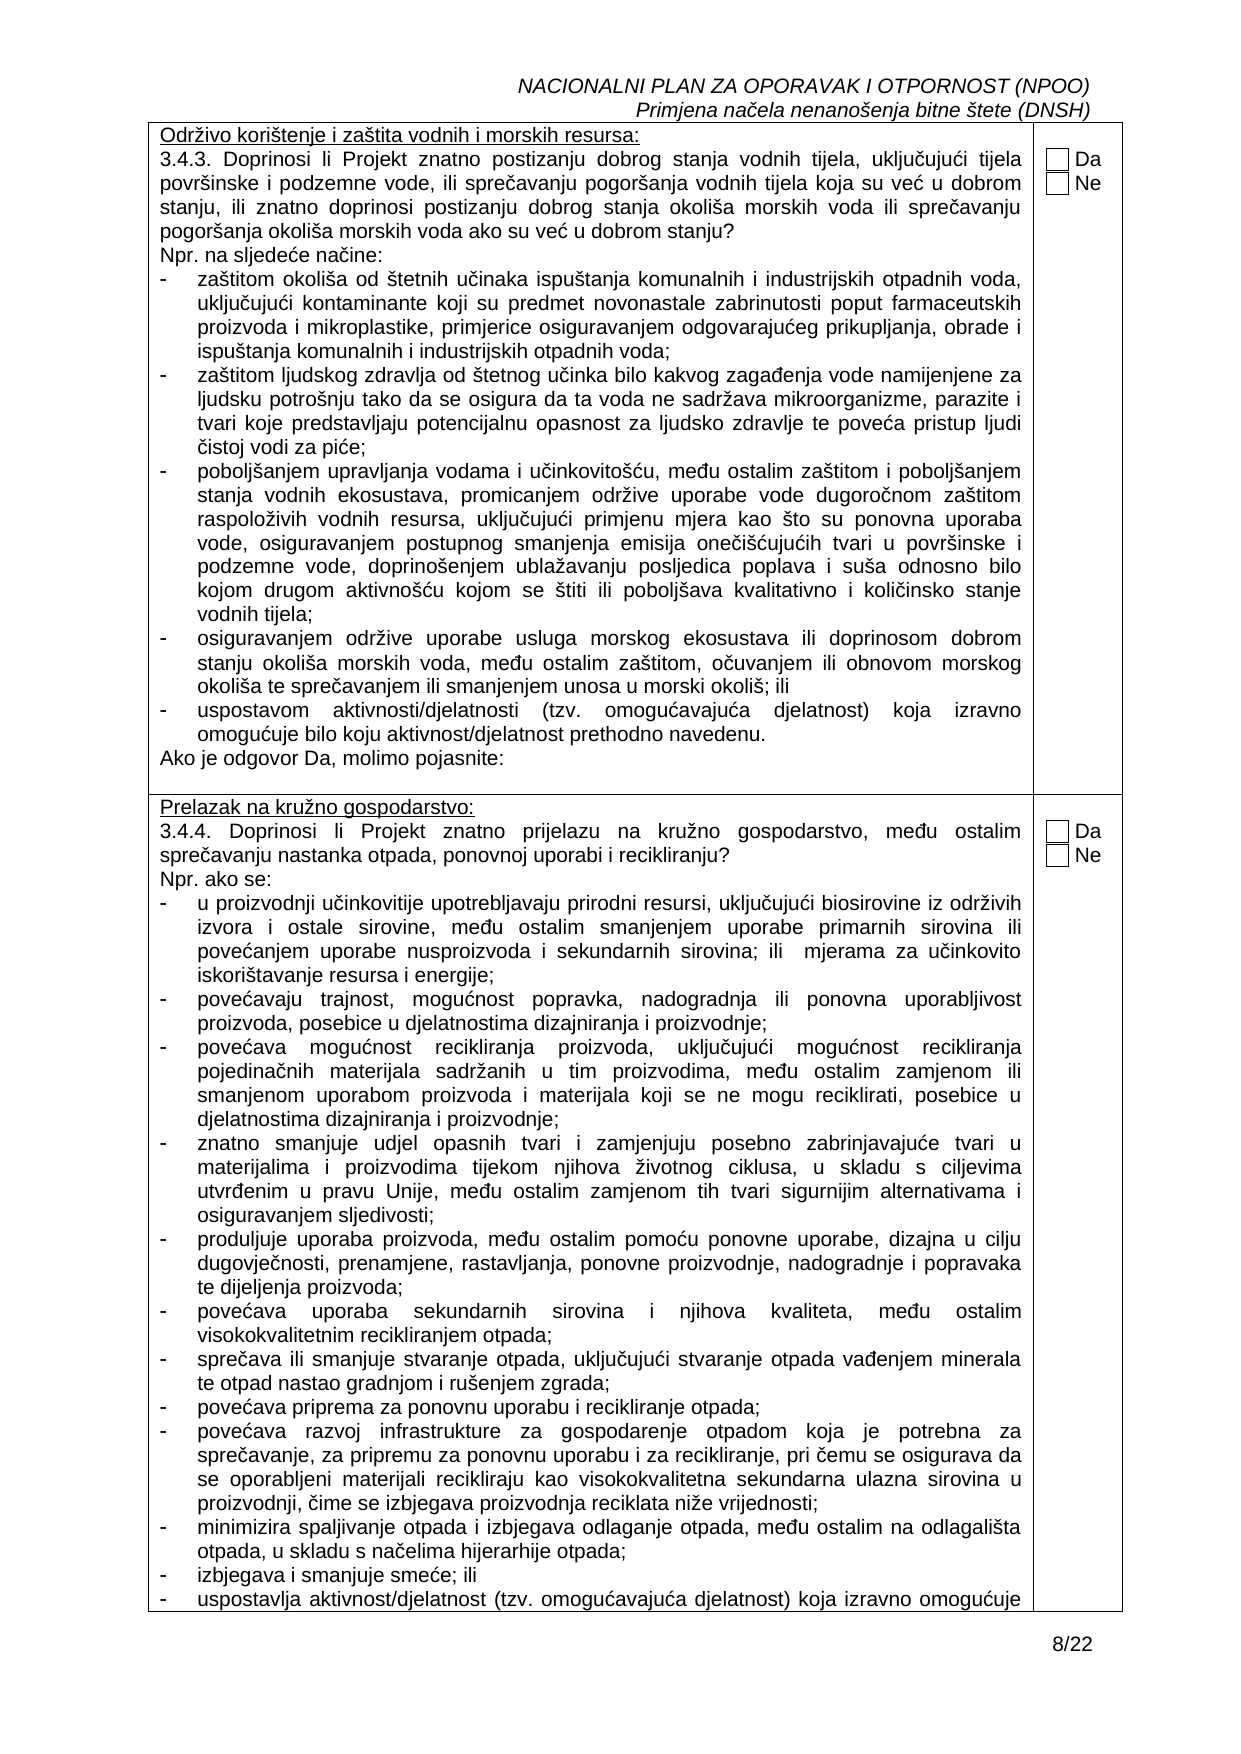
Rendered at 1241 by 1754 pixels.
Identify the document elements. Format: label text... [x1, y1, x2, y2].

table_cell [149, 795, 1033, 1611]
table_cell Da Ne [1034, 795, 1122, 1611]
table_cell Održivo korištenje i zaštita vodnih i morskih resursa: 3.4.3. Doprinosi li Projekt znatno postizanju dobrog stanja vodnih tijela, uključujući tijela površinske i podzemne vode, ili sprečavanju pogoršanja vodnih tijela koja su već u dobrom stanju, ili znatno doprinosi postizanju dobrog stanja okoliša morskih voda ili sprečavanju pogoršanja okoliša morskih voda ako su već u dobrom stanju? Npr. na sljedeće načine: zaštitom okoliša od štetnih učinaka ispuštanja komunalnih i industrijskih otpadnih voda, uključujući kontaminante koji su predmet novonastale zabrinutosti poput farmaceutskih proizvoda i mikroplastike, primjerice osiguravanjem odgovarajućeg prikupljanja, obrade i ispuštanja komunalnih i industrijskih otpadnih voda; zaštitom ljudskog zdravlja od štetnog učinka bilo kakvog zagađenja vode namijenjene za ljudsku potrošnju tako da se osigura da ta voda ne sadržava mikroorganizme, parazite i tvari koje predstavljaju potencijalnu opasnost za ljudsko zdravlje te poveća pristup ljudi čistoj vodi za piće; poboljšanjem upravljanja vodama i učinkovitošću, među ostalim zaštitom i poboljšanjem stanja vodnih ekosustava, promicanjem održive uporabe vode dugoročnom zaštitom raspoloživih vodnih resursa, uključujući primjenu mjera kao što su ponovna uporaba vode, osiguravanjem postupnog smanjenja emisija onečišćujućih tvari u površinske i podzemne vode, doprinošenjem ublažavanju posljedica poplava i suša odnosno bilo kojom drugom aktivnošću kojom se štiti ili poboljšava kvalitativno i količinsko stanje vodnih tijela; osiguravanjem održive uporabe usluga morskog ekosustava ili doprinosom dobrom stanju okoliša morskih voda, među ostalim zaštitom, očuvanjem ili obnovom morskog okoliša te sprečavanjem ili smanjenjem unosa u morski okoliš; ili uspostavom aktivnosti/djelatnosti (tzv. omogućavajuća djelatnost) koja izravno omogućuje bilo koju aktivnost/djelatnost prethodno navedenu. Ako je odgovor Da, molimo pojasnite: [149, 123, 1033, 794]
table_cell Da Ne [1034, 123, 1122, 794]
